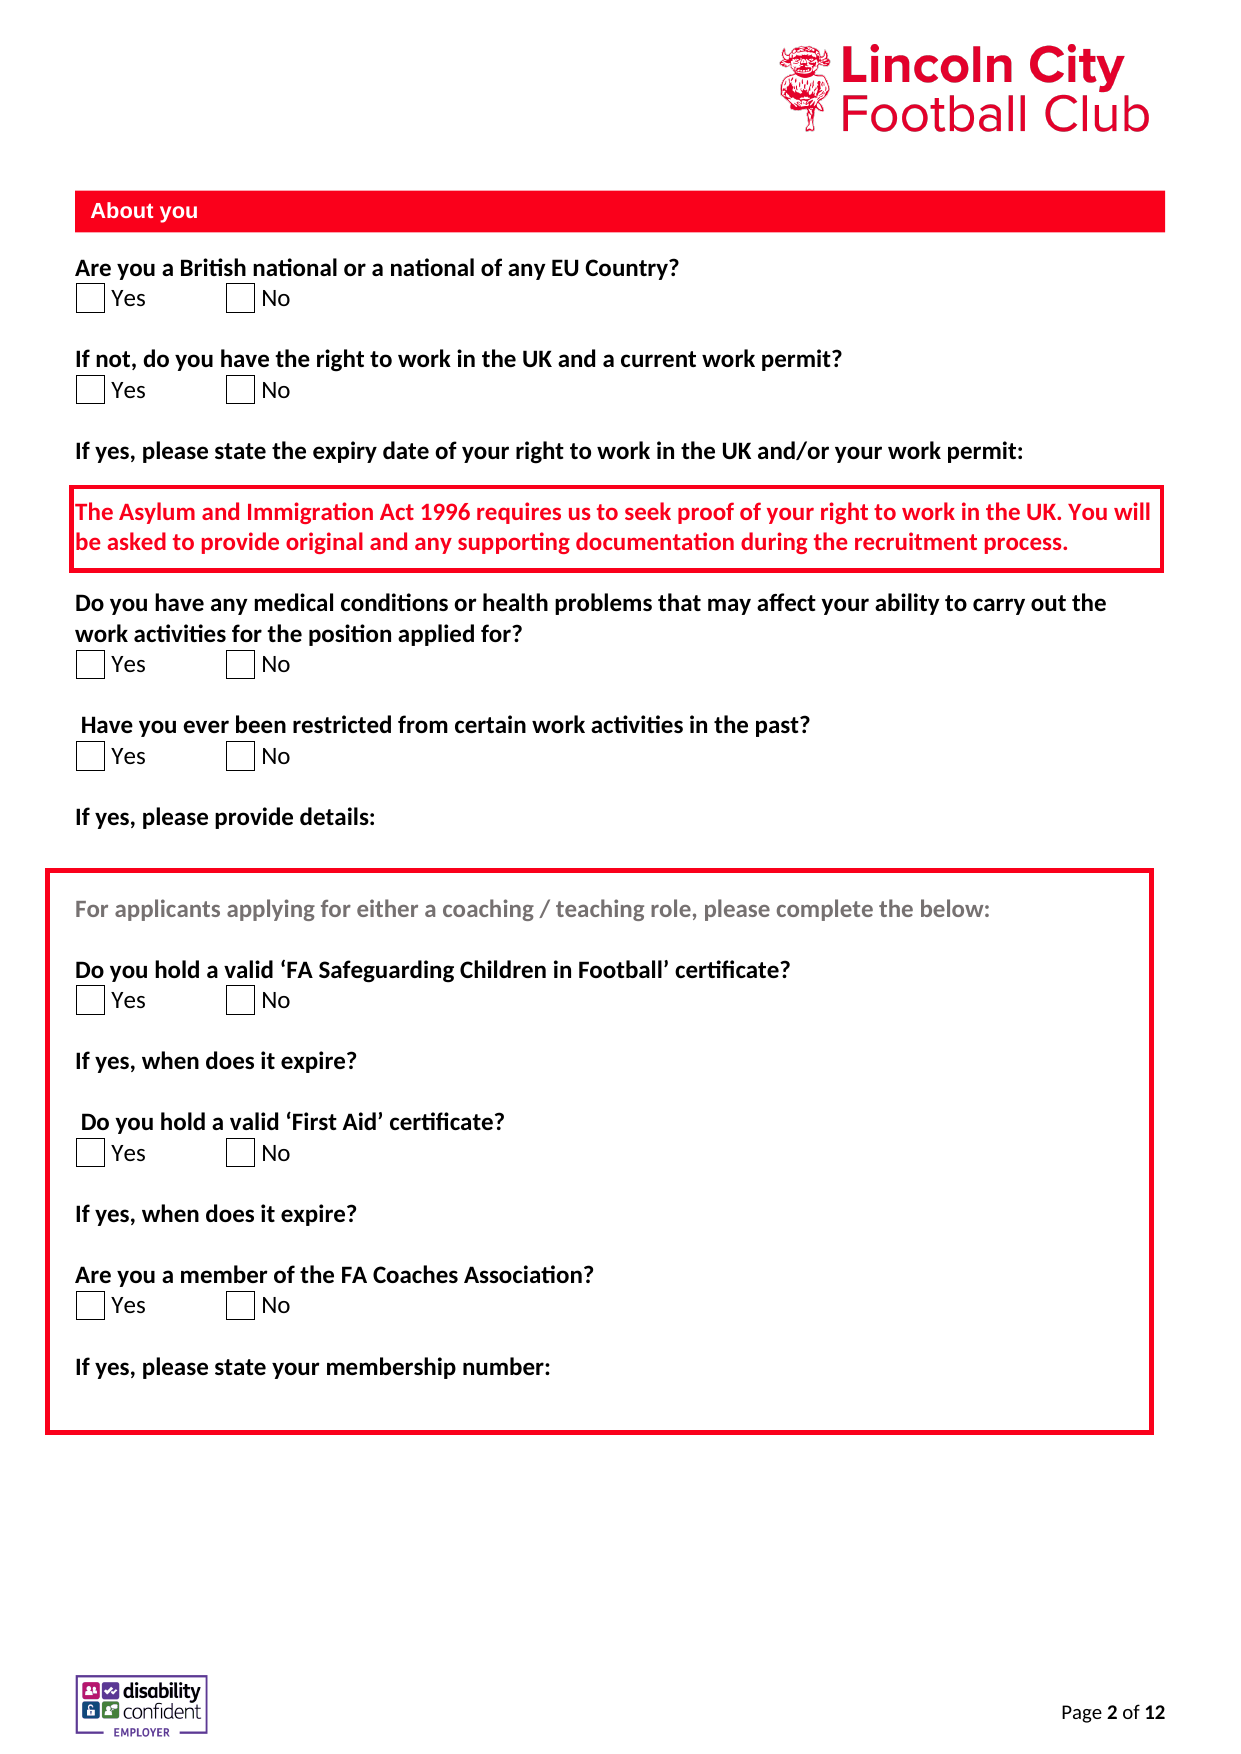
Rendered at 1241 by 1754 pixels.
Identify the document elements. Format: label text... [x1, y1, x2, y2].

picture [768, 29, 1166, 161]
text The Asylum and Immigration Act 1996 requires us to seek proof of your right to work in the UK. You will be asked to provide original and any supporting documentation during the recruitment process. [75, 496, 1165, 557]
text Yes No [75, 1289, 1165, 1320]
text Are you a British national or a national of any EU Country? [75, 252, 1165, 282]
text If not, do you have the right to work in the UK and a current work permit? [75, 343, 1165, 374]
text For applicants applying for either a coaching / teaching role, please complete the below: [75, 893, 1165, 923]
text If yes, when does it expire? [75, 1198, 1165, 1228]
text Yes No [75, 1137, 1165, 1167]
text Yes No [75, 374, 1165, 404]
text Yes No [75, 984, 1165, 1015]
text Are you a member of the FA Coaches Association? [75, 1259, 1165, 1289]
text If yes, please state the expiry date of your right to work in the UK and/or your work permit: [75, 435, 1165, 466]
text Yes No [75, 649, 1165, 679]
text If yes, when does it expire? [75, 1045, 1165, 1076]
text Do you hold a valid ‘First Aid’ certificate? [75, 1106, 1165, 1137]
text If yes, please state your membership number: [75, 1351, 1165, 1381]
text Do you hold a valid ‘FA Safeguarding Children in Football’ certificate? [75, 954, 1165, 984]
picture [75, 1675, 208, 1740]
text Yes No [75, 282, 1165, 313]
text Yes No [75, 740, 1165, 771]
text Do you have any medical conditions or health problems that may affect your ability to carry out the work activities for the position applied for? [75, 588, 1165, 649]
text If yes, please provide details: [75, 801, 1165, 832]
text Have you ever been restricted from certain work activities in the past? [75, 710, 1165, 740]
